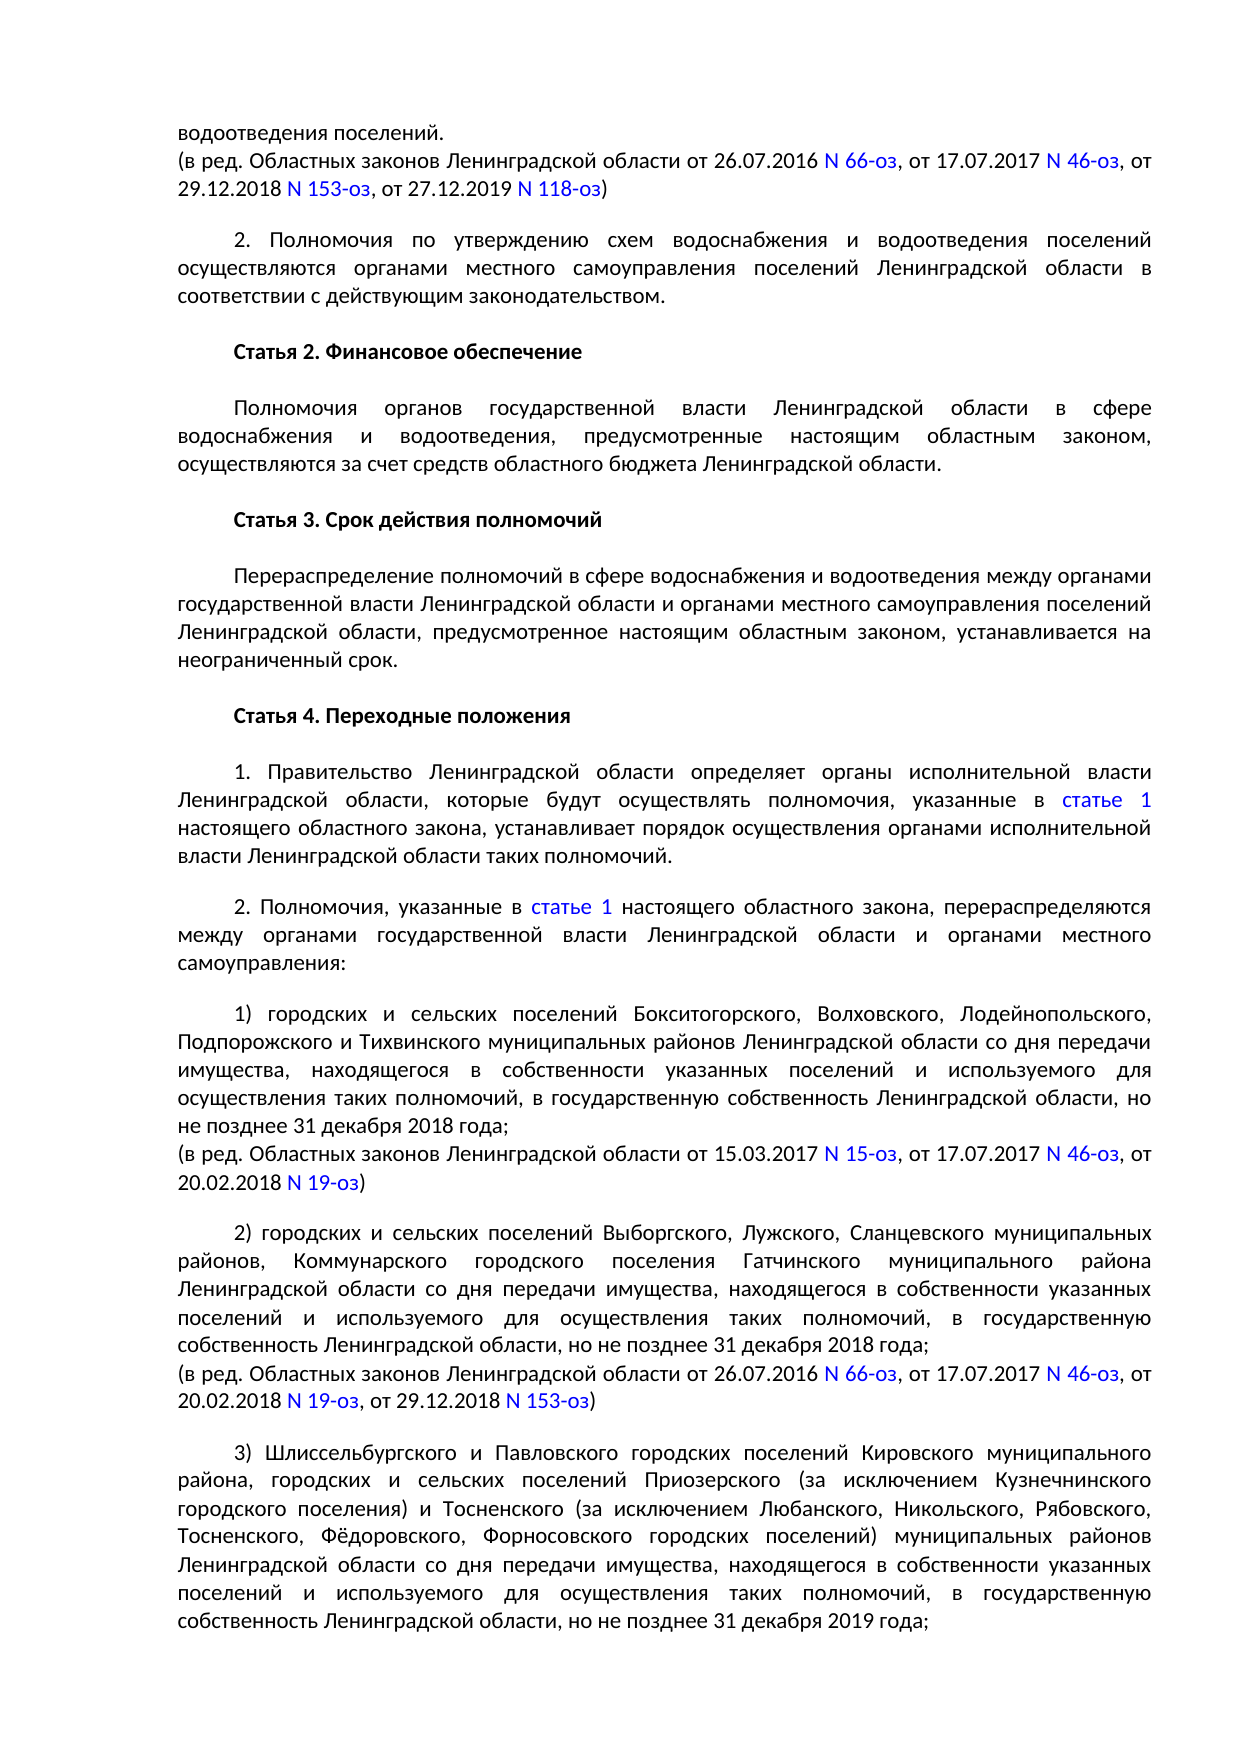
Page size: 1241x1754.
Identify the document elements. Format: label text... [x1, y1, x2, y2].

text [177, 118, 1152, 146]
text Полномочия органов государственной власти Ленинградской области в сфере водоснабжения и водоотведения, предусмотренные настоящим областным законом, осуществляются за счет средств областного бюджета Ленинградской области. [177, 393, 1152, 477]
text (в ред. Областных законов Ленинградской области от 26.07.2016 N 66-оз, от 17.07.2017 N 46-оз, от 29.12.2018 N 153-оз, от 27.12.2019 N 118-оз) [177, 146, 1152, 202]
title Статья 3. Срок действия полномочий [177, 505, 1152, 533]
text 2) городских и сельских поселений Выборгского, Лужского, Сланцевского муниципальных районов, Коммунарского городского поселения Гатчинского муниципального района Ленинградской области со дня передачи имущества, находящегося в собственности указанных поселений и используемого для осуществления таких полномочий, в государственную собственность Ленинградской области, но не позднее 31 декабря 2018 года; [177, 1218, 1152, 1359]
text (в ред. Областных законов Ленинградской области от 26.07.2016 N 66-оз, от 17.07.2017 N 46-оз, от 20.02.2018 N 19-оз, от 29.12.2018 N 153-оз) [177, 1359, 1152, 1415]
text 2. Полномочия по утверждению схем водоснабжения и водоотведения поселений осуществляются органами местного самоуправления поселений Ленинградской области в соответствии с действующим законодательством. [177, 225, 1152, 309]
title Статья 2. Финансовое обеспечение [177, 337, 1152, 365]
text 3) Шлиссельбургского и Павловского городских поселений Кировского муниципального района, городских и сельских поселений Приозерского (за исключением Кузнечнинского городского поселения) и Тосненского (за исключением Любанского, Никольского, Рябовского, Тосненского, Фёдоровского, Форносовского городских поселений) муниципальных районов Ленинградской области со дня передачи имущества, находящегося в собственности указанных поселений и используемого для осуществления таких полномочий, в государственную собственность Ленинградской области, но не позднее 31 декабря 2019 года; [177, 1438, 1152, 1634]
text 2. Полномочия, указанные в статье 1 настоящего областного закона, перераспределяются между органами государственной власти Ленинградской области и органами местного самоуправления: [177, 892, 1152, 977]
text (в ред. Областных законов Ленинградской области от 15.03.2017 N 15-оз, от 17.07.2017 N 46-оз, от 20.02.2018 N 19-оз) [177, 1139, 1152, 1196]
title Статья 4. Переходные положения [177, 701, 1152, 729]
text Перераспределение полномочий в сфере водоснабжения и водоотведения между органами государственной власти Ленинградской области и органами местного самоуправления поселений Ленинградской области, предусмотренное настоящим областным законом, устанавливается на неограниченный срок. [177, 561, 1152, 673]
text 1. Правительство Ленинградской области определяет органы исполнительной власти Ленинградской области, которые будут осуществлять полномочия, указанные в статье 1 настоящего областного закона, устанавливает порядок осуществления органами исполнительной власти Ленинградской области таких полномочий. [177, 757, 1152, 869]
text 1) городских и сельских поселений Бокситогорского, Волховского, Лодейнопольского, Подпорожского и Тихвинского муниципальных районов Ленинградской области со дня передачи имущества, находящегося в собственности указанных поселений и используемого для осуществления таких полномочий, в государственную собственность Ленинградской области, но не позднее 31 декабря 2018 года; [177, 999, 1152, 1139]
